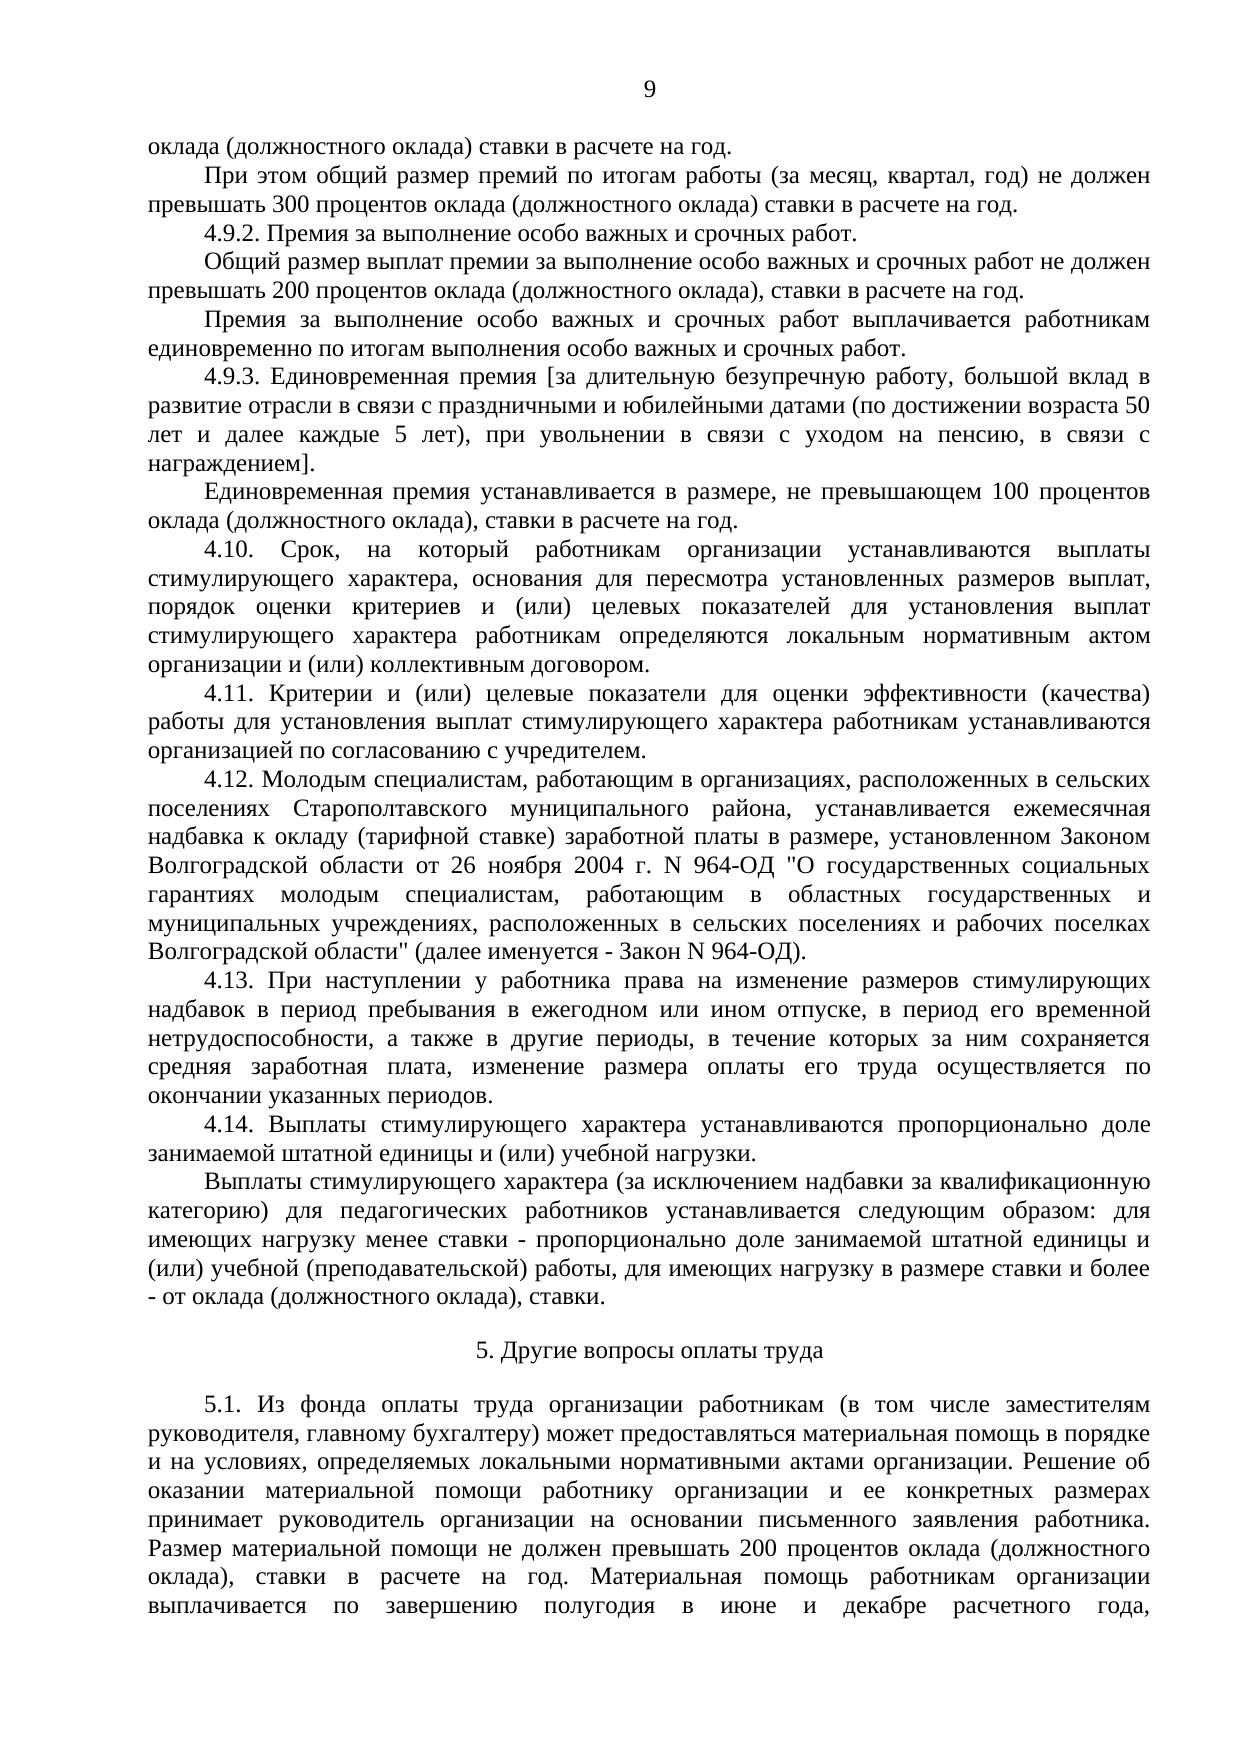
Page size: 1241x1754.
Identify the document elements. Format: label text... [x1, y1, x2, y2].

text 4.9.2. Премия за выполнение особо важных и срочных работ. [148, 218, 1152, 246]
text Единовременная премия устанавливается в размере, не превышающем 100 процентов оклада (должностного оклада), ставки в расчете на год. [148, 476, 1152, 534]
text Выплаты стимулирующего характера (за исключением надбавки за квалификационную категорию) для педагогических работников устанавливается следующим образом: для имеющих нагрузку менее ставки - пропорционально доле занимаемой штатной единицы и (или) учебной (преподавательской) работы, для имеющих нагрузку в размере ставки и более - от оклада (должностного оклада), ставки. [148, 1166, 1152, 1310]
text Общий размер выплат премии за выполнение особо важных и срочных работ не должен превышать 200 процентов оклада (должностного оклада), ставки в расчете на год. [148, 246, 1152, 304]
text При этом общий размер премий по итогам работы (за месяц, квартал, год) не должен превышать 300 процентов оклада (должностного оклада) ставки в расчете на год. [148, 160, 1152, 218]
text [148, 131, 1152, 160]
title 5. Другие вопросы оплаты труда [148, 1335, 1152, 1364]
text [148, 1389, 1152, 1619]
text 4.11. Критерии и (или) целевые показатели для оценки эффективности (качества) работы для установления выплат стимулирующего характера работникам устанавливаются организацией по согласованию с учредителем. [148, 678, 1152, 764]
text 4.14. Выплаты стимулирующего характера устанавливаются пропорционально доле занимаемой штатной единицы и (или) учебной нагрузки. [148, 1109, 1152, 1166]
text 4.10. Срок, на который работникам организации устанавливаются выплаты стимулирующего характера, основания для пересмотра установленных размеров выплат, порядок оценки критериев и (или) целевых показателей для установления выплат стимулирующего характера работникам определяются локальным нормативным актом организации и (или) коллективным договором. [148, 534, 1152, 678]
text 4.13. При наступлении у работника права на изменение размеров стимулирующих надбавок в период пребывания в ежегодном или ином отпуске, в период его временной нетрудоспособности, а также в другие периоды, в течение которых за ним сохраняется средняя заработная плата, изменение размера оплаты его труда осуществляется по окончании указанных периодов. [148, 965, 1152, 1109]
text Премия за выполнение особо важных и срочных работ выплачивается работникам единовременно по итогам выполнения особо важных и срочных работ. [148, 304, 1152, 361]
text 4.12. Молодым специалистам, работающим в организациях, расположенных в сельских поселениях Старополтавского муниципального района, устанавливается ежемесячная надбавка к окладу (тарифной ставке) заработной платы в размере, установленном Законом Волгоградской области от 26 ноября 2004 г. N 964-ОД "О государственных социальных гарантиях молодым специалистам, работающим в областных государственных и муниципальных учреждениях, расположенных в сельских поселениях и рабочих поселках Волгоградской области" (далее именуется - Закон N 964-ОД). [148, 764, 1152, 965]
text 4.9.3. Единовременная премия [за длительную безупречную работу, большой вклад в развитие отрасли в связи с праздничными и юбилейными датами (по достижении возраста 50 лет и далее каждые 5 лет), при увольнении в связи с уходом на пенсию, в связи с награждением]. [148, 361, 1152, 476]
